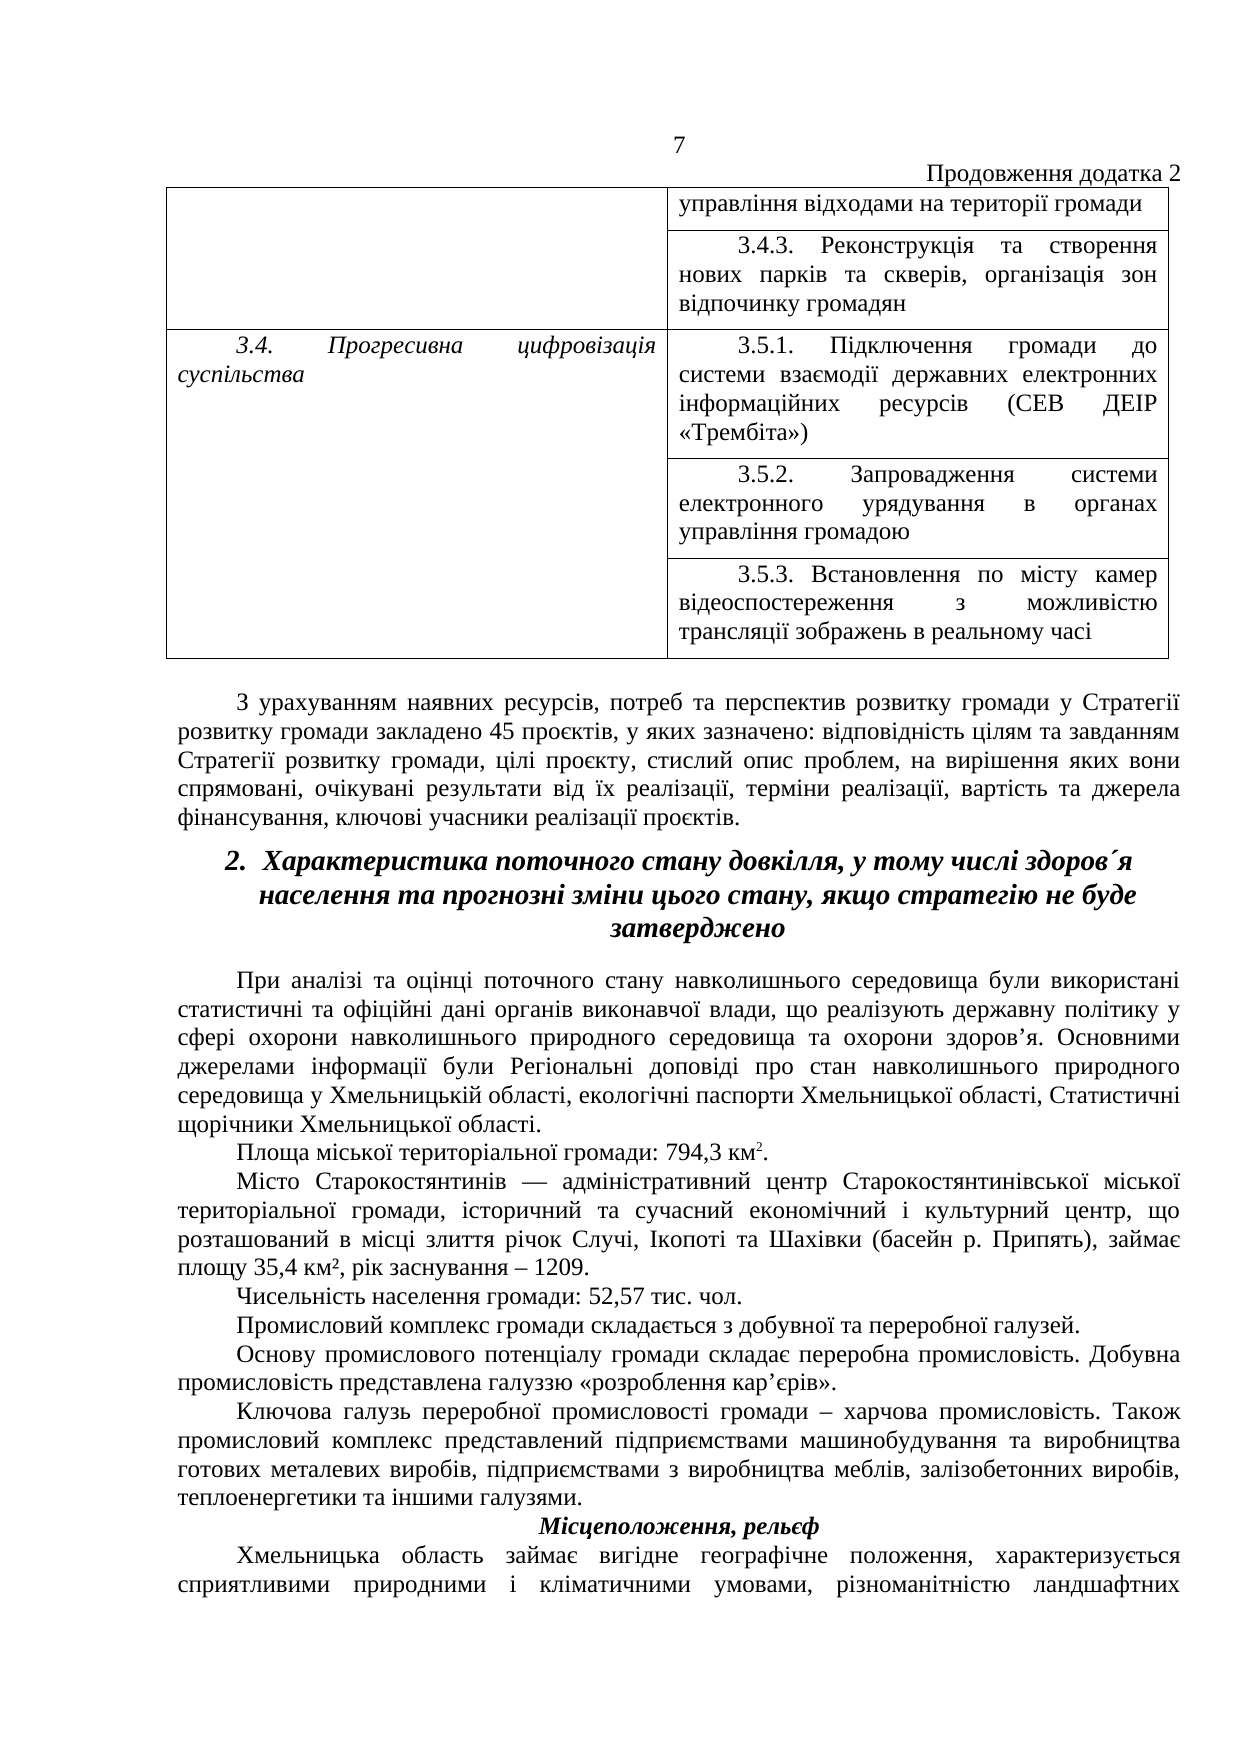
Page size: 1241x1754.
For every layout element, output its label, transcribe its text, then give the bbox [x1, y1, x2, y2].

text Місто Старокостянтинів — адміністративний центр Старокостянтинівської міської територіальної громади, історичний та сучасний економічний і культурний центр, що розташований в місці злиття річок Случі, Ікопоті та Шахівки (басейн р. Припять), займає площу 35,4 км², рік заснування – 1209. [177, 1166, 1181, 1281]
text Ключова галузь переробної промисловості громади – харчова промисловість. Також промисловий комплекс представлений підприємствами машинобудування та виробництва готових металевих виробів, підприємствами з виробництва меблів, залізобетонних виробів, теплоенергетики та іншими галузями. [177, 1396, 1181, 1511]
text Місцеположення, рельєф [177, 1511, 1181, 1540]
text Площа міської територіальної громади: 794,3 км2. [177, 1137, 1181, 1166]
table_cell 3.4.3. Реконструкція та створення нових парків та скверів, організація зон відпочинку громадян [668, 231, 1168, 329]
table_cell 3.4. Прогресивна цифровізація суспільства [167, 330, 667, 657]
list Характеристика поточного стану довкілля, у тому числі здоров´я населення та прогнозні зміни цього стану, якщо стратегію не буде затверджено [177, 843, 1181, 944]
table_cell 3.5.2. Запровадження системи електронного урядування в органах управління громадою [668, 459, 1168, 558]
text Основу промислового потенціалу громади складає переробна промисловість. Добувна промисловість представлена галуззю «розроблення кар’єрів». [177, 1339, 1181, 1396]
text Чисельність населення громади: 52,57 тис. чол. [177, 1281, 1181, 1310]
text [177, 1540, 1181, 1597]
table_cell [668, 188, 1168, 229]
text Промисловий комплекс громади складається з добувної та переробної галузей. [177, 1310, 1181, 1339]
table_cell 3.5.3. Встановлення по місту камер відеоспостереження з можливістю трансляції зображень в реальному часі [668, 559, 1168, 657]
text При аналізі та оцінці поточного стану навколишнього середовища були використані статистичні та офіційні дані органів виконавчої влади, що реалізують державну політику у сфері охорони навколишнього природного середовища та охорони здоров’я. Основними джерелами інформації були Регіональні доповіді про стан навколишнього природного середовища у Хмельницькій області, екологічні паспорти Хмельницької області, Статистичні щорічники Хмельницької області. [177, 965, 1181, 1137]
table_cell 3.5.1. Підключення громади до системи взаємодії державних електронних інформаційних ресурсів (СЕВ ДЕІР «Трембіта») [668, 330, 1168, 458]
text З урахуванням наявних ресурсів, потреб та перспектив розвитку громади у Стратегії розвитку громади закладено 45 проєктів, у яких зазначено: відповідність цілям та завданням Стратегії розвитку громади, цілі проєкту, стислий опис проблем, на вирішення яких вони спрямовані, очікувані результати від їх реалізації, терміни реалізації, вартість та джерела фінансування, ключові учасники реалізації проєктів. [177, 687, 1181, 831]
